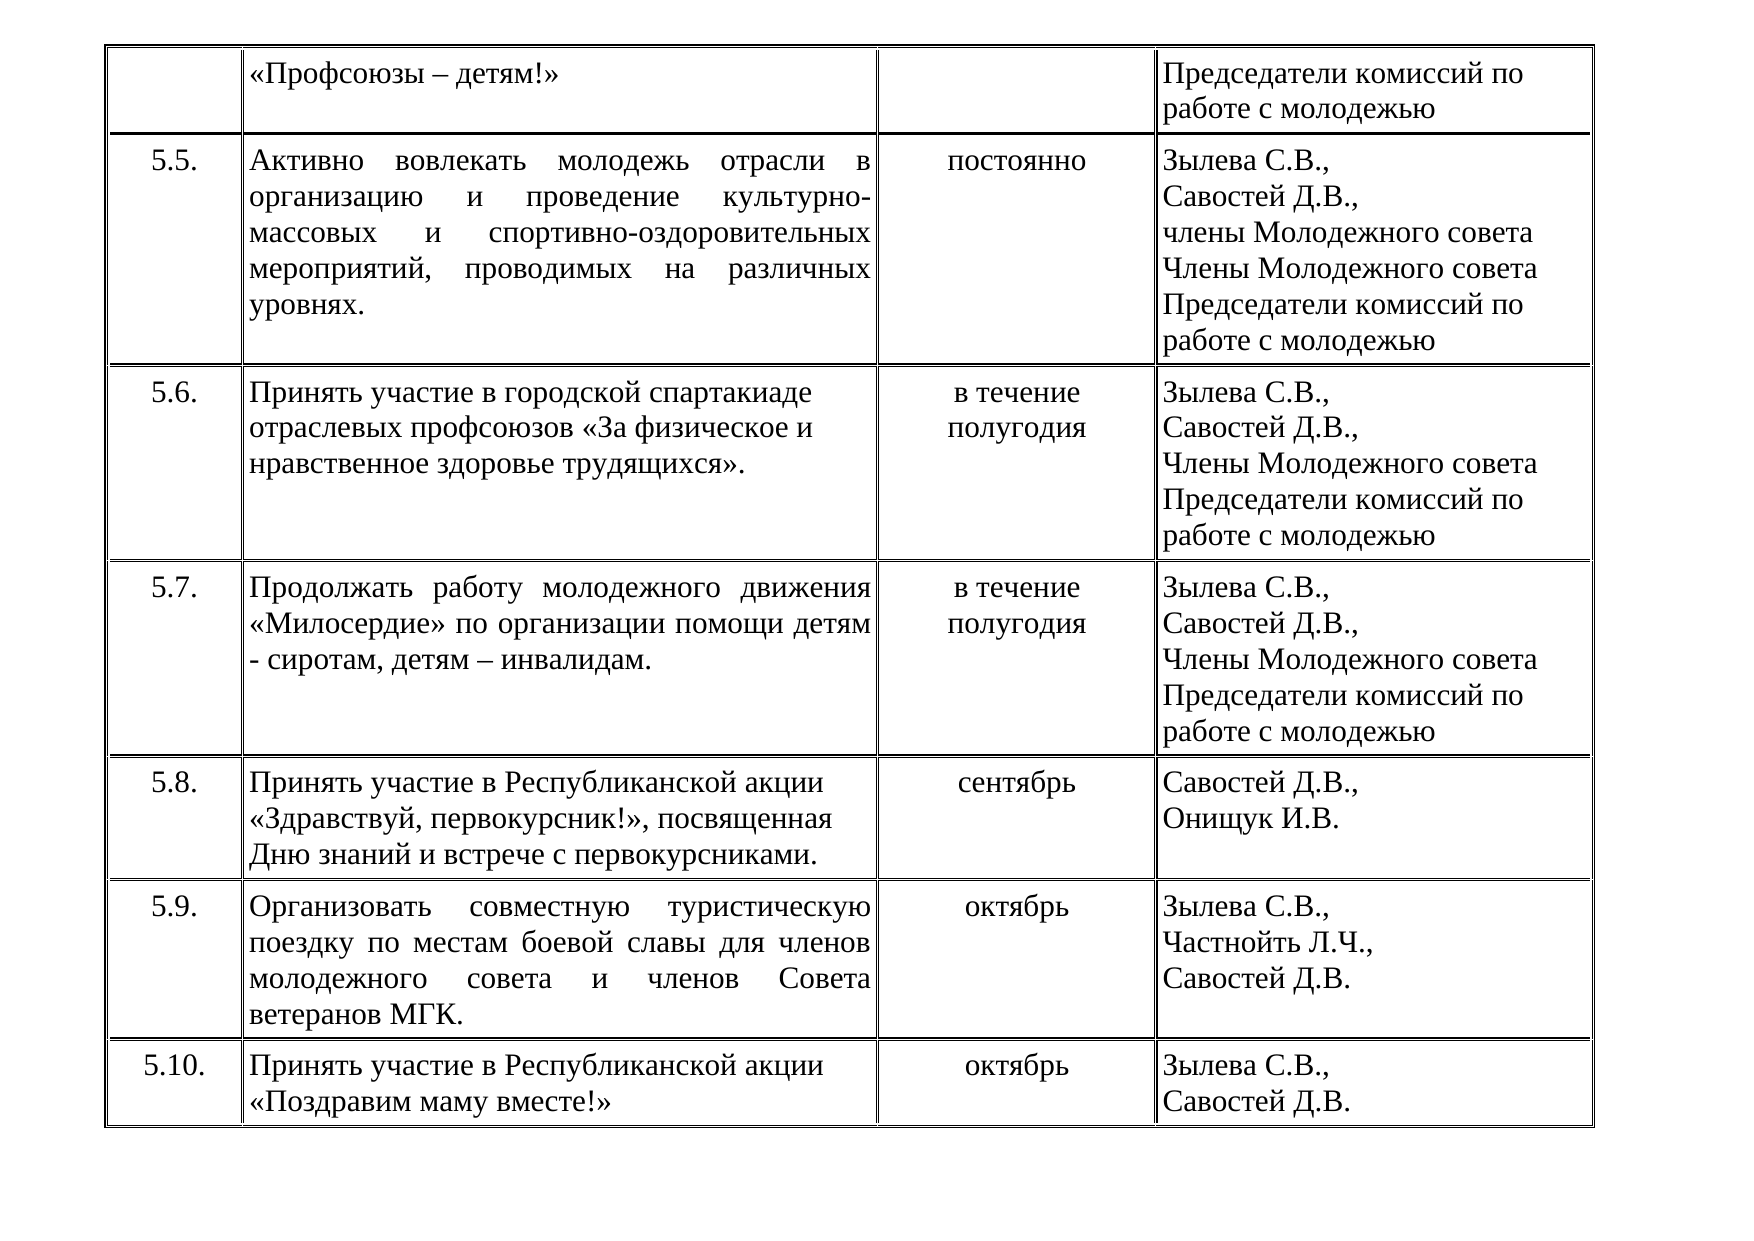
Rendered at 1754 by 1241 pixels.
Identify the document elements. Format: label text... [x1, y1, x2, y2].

table_cell 5.5. [108, 132, 241, 363]
table_cell 5.9. [106, 878, 243, 1037]
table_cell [1156, 1037, 1592, 1125]
table_cell Принять участие в Республиканской акции «Здравствуй, первокурсник!», посвященная Дню знаний и встрече с первокурсниками. [244, 758, 876, 878]
table_cell 5.6. [108, 363, 241, 559]
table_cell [243, 48, 878, 132]
table_cell 5.8. [108, 754, 241, 878]
table_cell в течение полугодия [879, 562, 1154, 754]
table_cell Савостей Д.В., Онищук И.В. [1158, 754, 1592, 878]
table_cell в течение полугодия [879, 367, 1154, 559]
table_cell октябрь [879, 881, 1154, 1037]
table_cell постоянно [878, 46, 1156, 132]
table_cell 5.4. [108, 48, 243, 132]
table_cell сентябрь [879, 758, 1154, 878]
table_cell Организовать совместную туристическую поездку по местам боевой славы для членов молодежного совета и членов Совета ветеранов МГК. [244, 881, 876, 1037]
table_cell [1156, 48, 1592, 132]
table_cell Зылева С.В., Частнойть Л.Ч., Савостей Д.В. [1156, 878, 1593, 1037]
table_cell 5.10. [108, 1037, 243, 1125]
table_cell Активно вовлекать молодежь отрасли в организацию и проведение культурно-массовых и спортивно-оздоровительных мероприятий, проводимых на различных уровнях. [244, 135, 876, 363]
table_cell Зылева С.В., Савостей Д.В., Члены Молодежного совета Председатели комиссий по работе с молодежью [1156, 559, 1593, 754]
table_cell 5.7. [106, 559, 243, 754]
table_cell Зылева С.В., Савостей Д.В., члены Молодежного совета Члены Молодежного совета Председатели комиссий по работе с молодежью [1158, 132, 1592, 363]
table_cell Принять участие в городской спартакиаде отраслевых профсоюзов «За физическое и нравственное здоровье трудящихся». [244, 367, 876, 559]
table_cell Зылева С.В., Савостей Д.В., Члены Молодежного совета Председатели комиссий по работе с молодежью [1158, 363, 1592, 559]
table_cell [243, 1041, 878, 1125]
table_cell октябрь [878, 1037, 1156, 1125]
table_cell Продолжать работу молодежного движения «Милосердие» по организации помощи детям - сиротам, детям – инвалидам. [244, 562, 876, 754]
table_cell постоянно [879, 135, 1154, 363]
